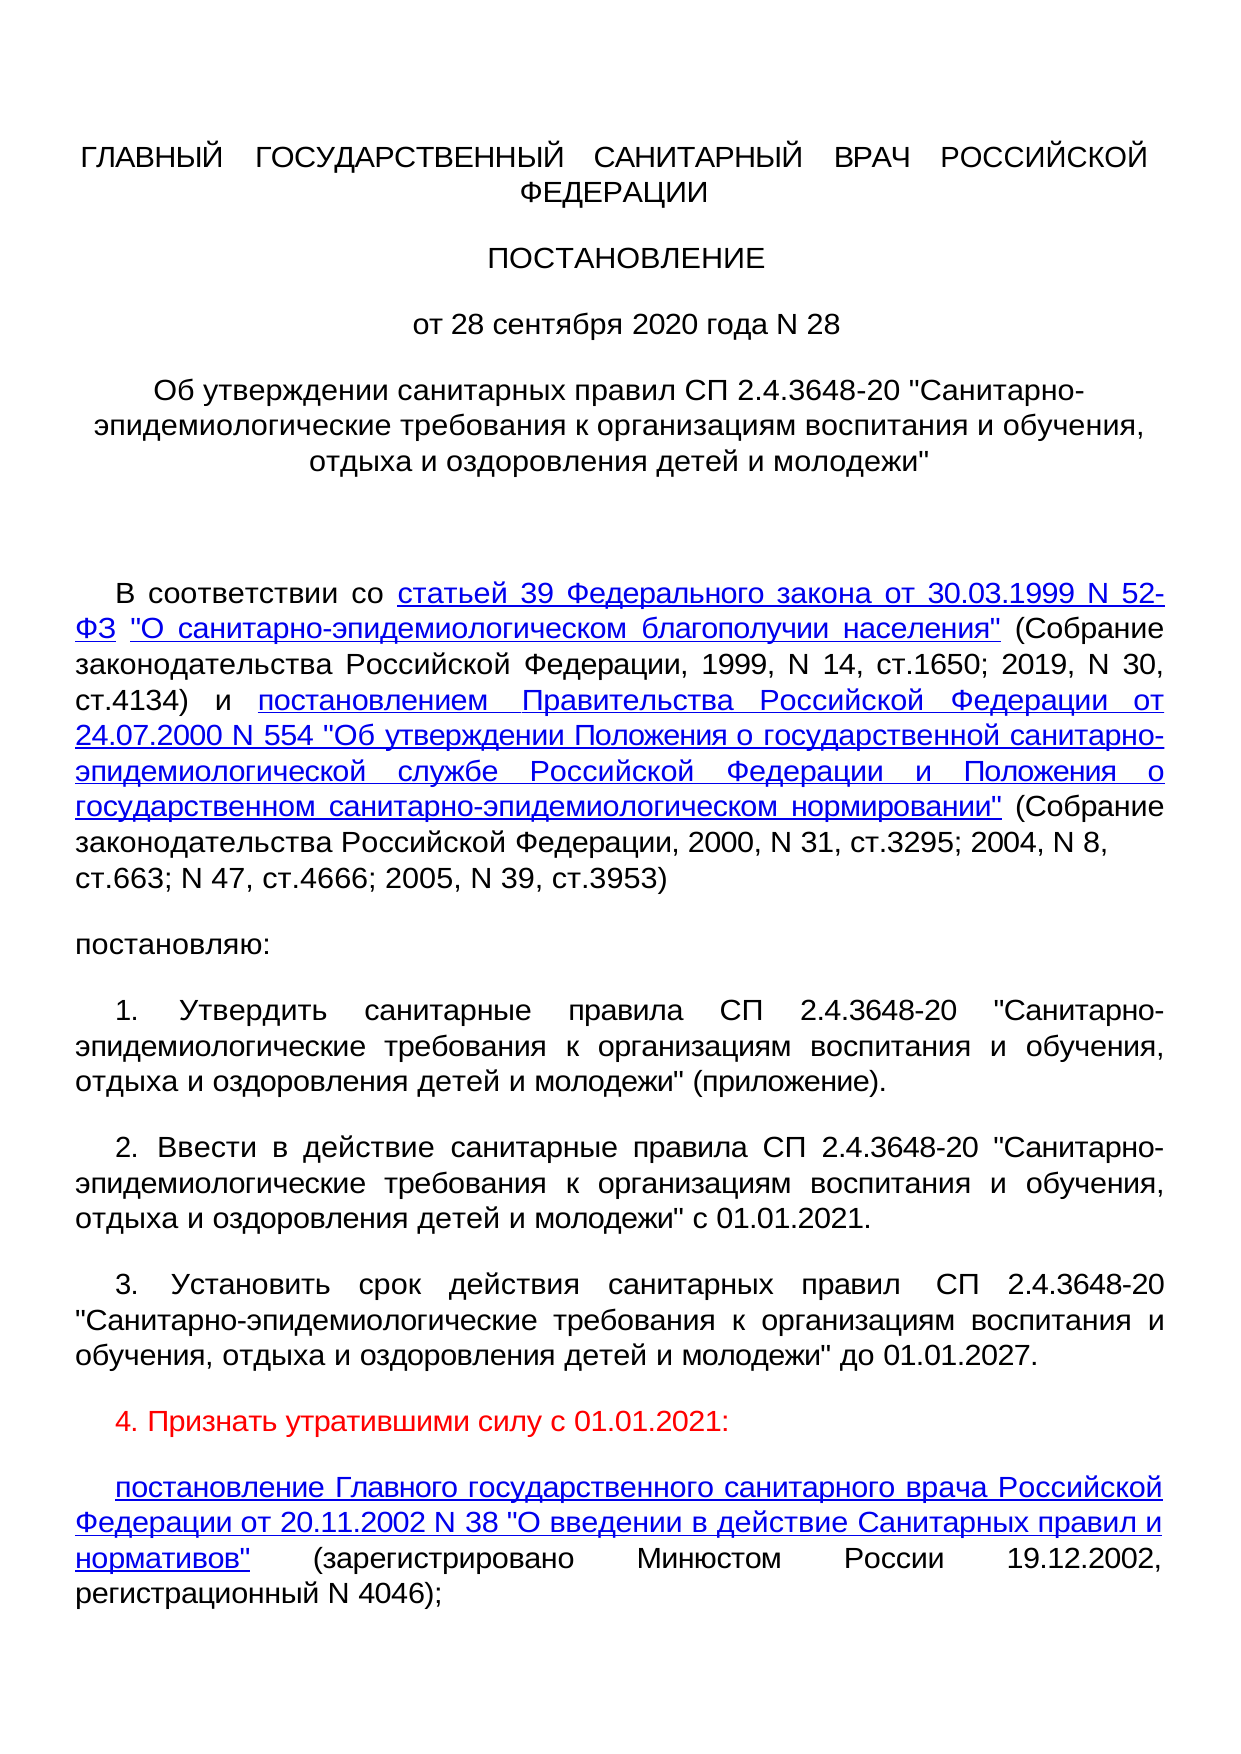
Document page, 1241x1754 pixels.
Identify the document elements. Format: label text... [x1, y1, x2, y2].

text ПОСТАНОВЛЕНИЕ [75, 241, 1178, 274]
text постановляю: [75, 927, 1178, 961]
text ГЛАВНЫЙ ГОСУДАРСТВЕННЫЙ САНИТАРНЫЙ ВРАЧ РОССИЙСКОЙ ФЕДЕРАЦИИ [75, 139, 1153, 209]
text Об утверждении санитарных правил СП 2.4.3648-20 "Санитарно- эпидемиологические требования к организациям воспитания и обучения, отдыха и оздоровления детей и молодежи" [75, 373, 1164, 477]
text В соответствии со статьей 39 Федерального закона от 30.03.1999 N 52-ФЗ "О санитарно-эпидемиологическом благополучии населения" (Собрание законодательства Российской Федерации, 1999, N 14, ст.1650; 2019, N 30, ст.4134) и постановлением Правительства Российской Федерации от 24.07.2000 N 554 "Об утверждении Положения о государственной санитарно- эпидемиологической службе Российской Федерации и Положения о государственном санитарно-эпидемиологическом нормировании" (Собрание законодательства Российской Федерации, 2000, N 31, ст.3295; 2004, N 8, [75, 749, 1164, 783]
text ст.663; N 47, ст.4666; 2005, N 39, ст.3953) [75, 861, 1178, 895]
text В соответствии со статьей 39 Федерального закона от 30.03.1999 N 52-ФЗ "О санитарно-эпидемиологическом благополучии населения" (Собрание законодательства Российской Федерации, 1999, N 14, ст.1650; 2019, N 30, ст.4134) и постановлением Правительства Российской Федерации от 24.07.2000 N 554 "Об утверждении Положения о государственной санитарно- эпидемиологической службе Российской Федерации и Положения о государственном санитарно-эпидемиологическом нормировании" (Собрание законодательства Российской Федерации, 2000, N 31, ст.3295; 2004, N 8, [75, 784, 1164, 858]
text постановление Главного государственного санитарного врача Российской Федерации от 20.11.2002 N 38 "О введении в действие Санитарных правил и нормативов" (зарегистрировано Минюстом России 19.12.2002, регистрационный N 4046); [75, 1470, 1163, 1610]
list Признать утратившими силу с 01.01.2021: [115, 1404, 1178, 1437]
text В соответствии со статьей 39 Федерального закона от 30.03.1999 N 52-ФЗ "О санитарно-эпидемиологическом благополучии населения" (Собрание законодательства Российской Федерации, 1999, N 14, ст.1650; 2019, N 30, ст.4134) и постановлением Правительства Российской Федерации от 24.07.2000 N 554 "Об утверждении Положения о государственной санитарно- эпидемиологической службе Российской Федерации и Положения о государственном санитарно-эпидемиологическом нормировании" (Собрание законодательства Российской Федерации, 2000, N 31, ст.3295; 2004, N 8, [75, 576, 1164, 747]
list Ввести в действие санитарные правила СП 2.4.3648-20 "Санитарно- эпидемиологические требования к организациям воспитания и обучения, отдыха и оздоровления детей и молодежи" с 01.01.2021. [75, 1130, 1164, 1235]
list Утвердить санитарные правила СП 2.4.3648-20 "Санитарно- эпидемиологические требования к организациям воспитания и обучения, отдыха и оздоровления детей и молодежи" (приложение). [75, 993, 1164, 1098]
text от 28 сентября 2020 года N 28 [75, 307, 1178, 340]
list Установить срок действия санитарных правил СП 2.4.3648-20 "Санитарно-эпидемиологические требования к организациям воспитания и обучения, отдыха и оздоровления детей и молодежи" до 01.01.2027. [75, 1267, 1165, 1372]
